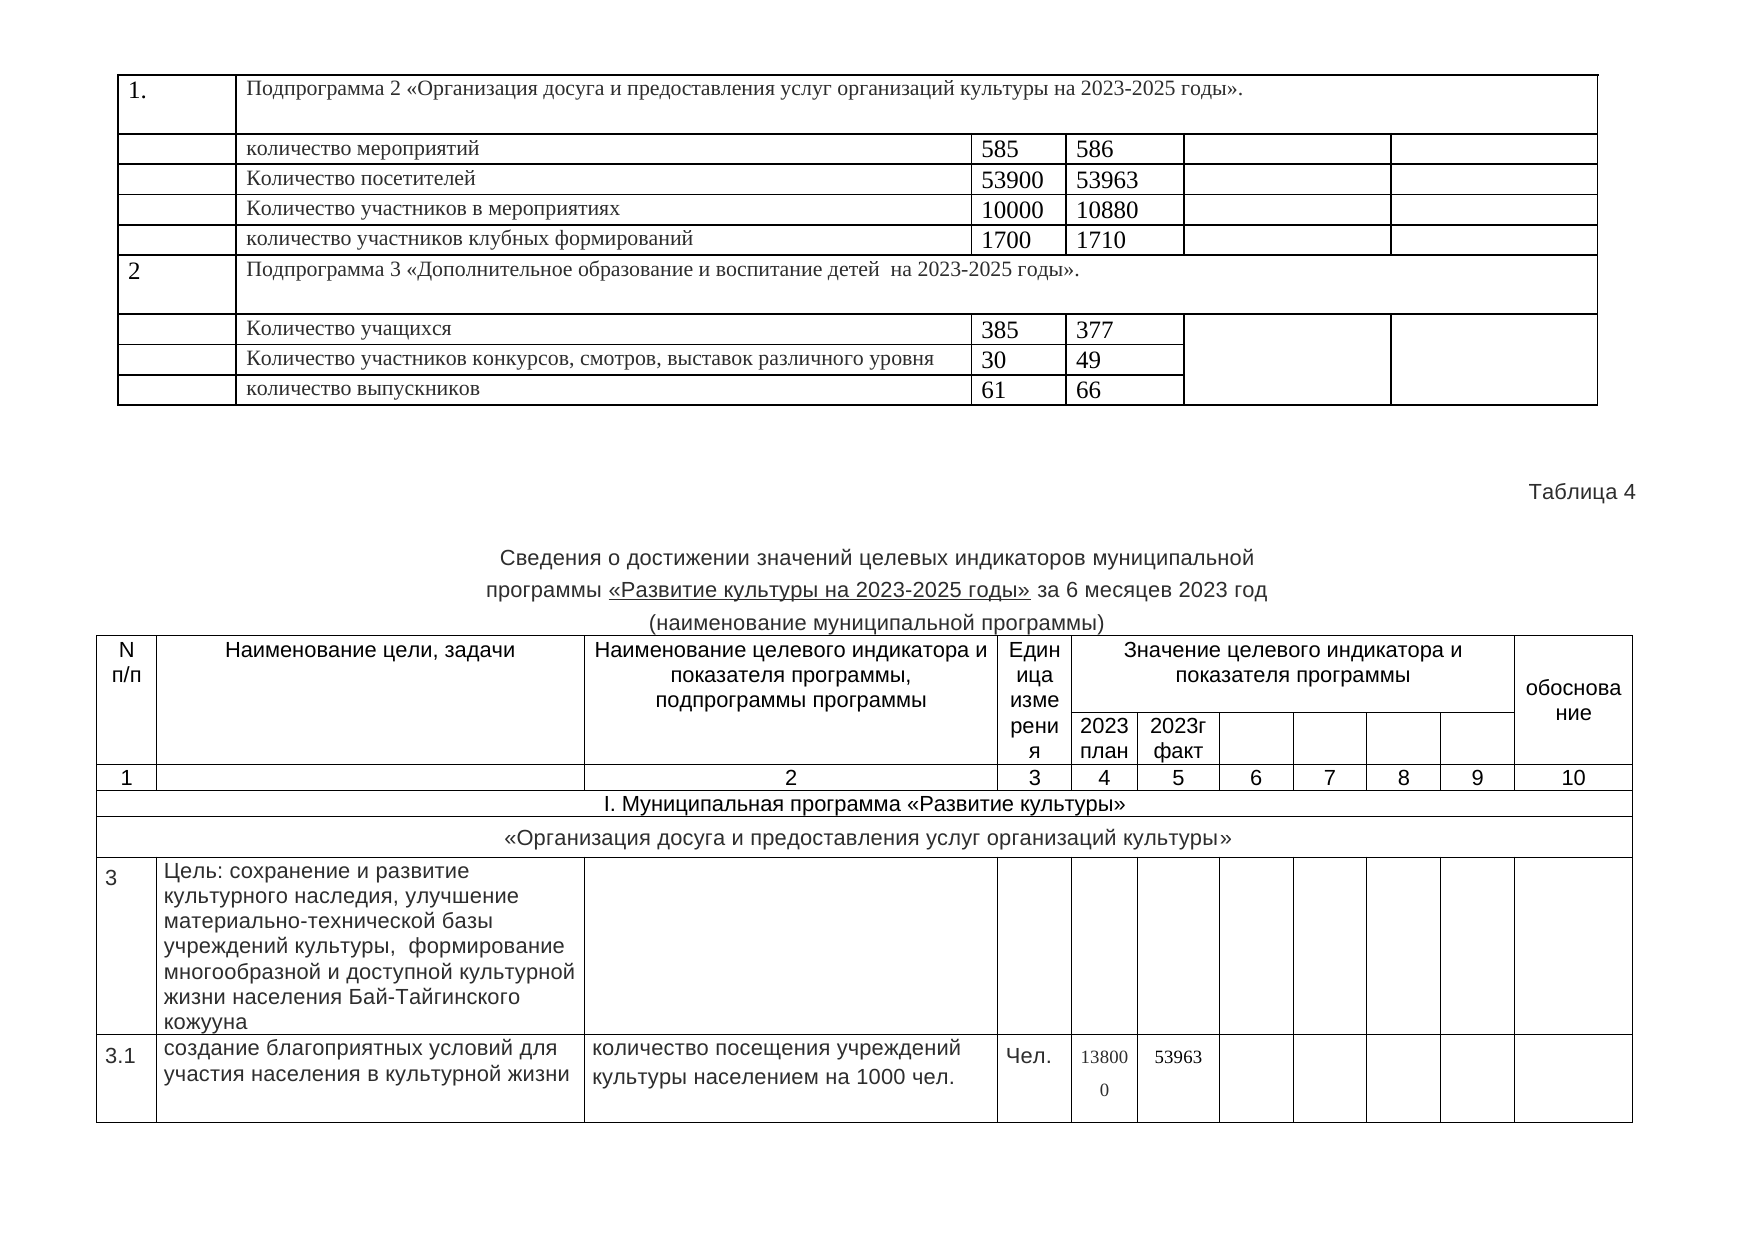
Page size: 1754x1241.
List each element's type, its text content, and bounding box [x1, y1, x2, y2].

table_cell Количество участников конкурсов, смотров, выставок различного уровня [237, 345, 971, 374]
table_cell количество участников клубных формирований [237, 226, 971, 254]
table_cell «Организация досуга и предоставления услуг организаций культуры» [97, 817, 1632, 857]
table_cell [1185, 165, 1390, 193]
table_cell [119, 195, 235, 224]
table_cell 53900 [972, 165, 1065, 193]
table_cell [1367, 1035, 1440, 1122]
table_cell [1441, 1035, 1514, 1122]
table_cell [1441, 858, 1514, 1034]
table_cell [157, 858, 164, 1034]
table_cell [1515, 1035, 1632, 1122]
table_cell 1700 [972, 226, 1065, 254]
table_cell создание благоприятных условий для участия населения в культурной жизни [157, 1035, 584, 1122]
table_cell [1185, 195, 1390, 224]
table_cell 30 [972, 345, 1065, 374]
table_cell 10 [1515, 765, 1632, 790]
table_cell [119, 345, 235, 374]
table_cell 3.1 [97, 1035, 156, 1122]
table_cell [585, 858, 997, 1034]
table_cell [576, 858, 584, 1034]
table_header N п/п [97, 636, 156, 763]
table_cell 10880 [1067, 195, 1183, 224]
table_cell 2 [585, 765, 997, 790]
table_cell [1220, 858, 1293, 1034]
table_cell 3 [998, 765, 1071, 790]
table_cell 7 [1294, 765, 1366, 790]
table_cell 53963 [1067, 165, 1183, 193]
table_cell количество мероприятий [237, 135, 971, 163]
table_cell [1185, 135, 1390, 163]
table_cell [1367, 713, 1440, 763]
table_header обоснование [1515, 636, 1632, 763]
table_cell 49 [1067, 345, 1183, 374]
table_cell [119, 226, 235, 254]
table_cell 138000 [1072, 1035, 1137, 1122]
table_cell [1185, 315, 1390, 404]
table_cell 2023г факт [1138, 713, 1219, 763]
table_cell [1392, 226, 1597, 254]
table_cell [1392, 135, 1597, 163]
table_cell [1392, 195, 1597, 224]
table_cell 10000 [972, 195, 1065, 224]
table_cell 1710 [1067, 226, 1183, 254]
table_cell 2 [119, 256, 235, 313]
table_cell [1392, 165, 1597, 193]
table_cell [1294, 713, 1366, 763]
table_cell 3 [97, 858, 156, 1034]
table_cell количество выпускников [237, 376, 971, 404]
table_cell 61 [972, 376, 1065, 404]
table_cell Количество посетителей [237, 165, 971, 193]
table_cell 66 [1067, 376, 1183, 404]
table_cell [119, 376, 235, 404]
table_cell [119, 315, 235, 343]
table_cell 2023 план [1072, 713, 1137, 763]
table_cell 9 [1441, 765, 1514, 790]
table_cell 1 [97, 765, 156, 790]
table_cell [1515, 858, 1632, 1034]
table_cell [1392, 315, 1597, 404]
text Сведения о достижении значений целевых индикаторов муниципальной программы «Развитие культуры на 2023-2025 годы» за 6 месяцев 2023 год (наименование муниципальной программы) [118, 504, 1636, 635]
table_header Значение целевого индикатора и показателя программы [1072, 636, 1514, 712]
table_cell Количество участников в мероприятиях [237, 195, 971, 224]
table_cell 8 [1367, 765, 1440, 790]
table_cell [998, 858, 1071, 1034]
table_header Наименование целевого индикатора и показателя программы, подпрограммы программы [585, 636, 997, 763]
table_cell Чел. [998, 1035, 1071, 1122]
table_cell Подпрограмма 2 «Организация досуга и предоставления услуг организаций культуры на 2023-2025 годы». [237, 76, 1597, 133]
table_cell [1138, 858, 1219, 1034]
table_cell [1294, 858, 1366, 1034]
table_cell [1185, 226, 1390, 254]
table_cell количество посещения учреждений культуры населением на 1000 чел. [585, 1035, 997, 1122]
table_cell [157, 765, 584, 790]
table_cell 53963 [1138, 1035, 1219, 1122]
table_cell 6 [1220, 765, 1293, 790]
table_header Единица измерения [998, 636, 1071, 763]
table_cell [1220, 713, 1293, 763]
table_cell 586 [1067, 135, 1183, 163]
table_cell [1294, 1035, 1366, 1122]
table_header Наименование цели, задачи [157, 636, 584, 763]
table_cell [1367, 858, 1440, 1034]
table_cell Количество учащихся [237, 315, 971, 343]
table_cell 4 [1072, 765, 1137, 790]
table_cell 1. [119, 76, 235, 133]
table_cell [119, 165, 235, 193]
table_cell [1441, 713, 1514, 763]
table_cell 385 [972, 315, 1065, 343]
table_cell 585 [972, 135, 1065, 163]
table_cell I. Муниципальная программа «Развитие культуры» [97, 791, 1632, 816]
table_cell 5 [1138, 765, 1219, 790]
table_cell [119, 135, 235, 163]
table_cell [1072, 858, 1137, 1034]
table_cell Подпрограмма 3 «Дополнительное образование и воспитание детей на 2023-2025 годы». [237, 256, 1597, 313]
table_cell [1220, 1035, 1293, 1122]
table_cell 377 [1067, 315, 1183, 343]
text Таблица 4 [118, 471, 1636, 504]
